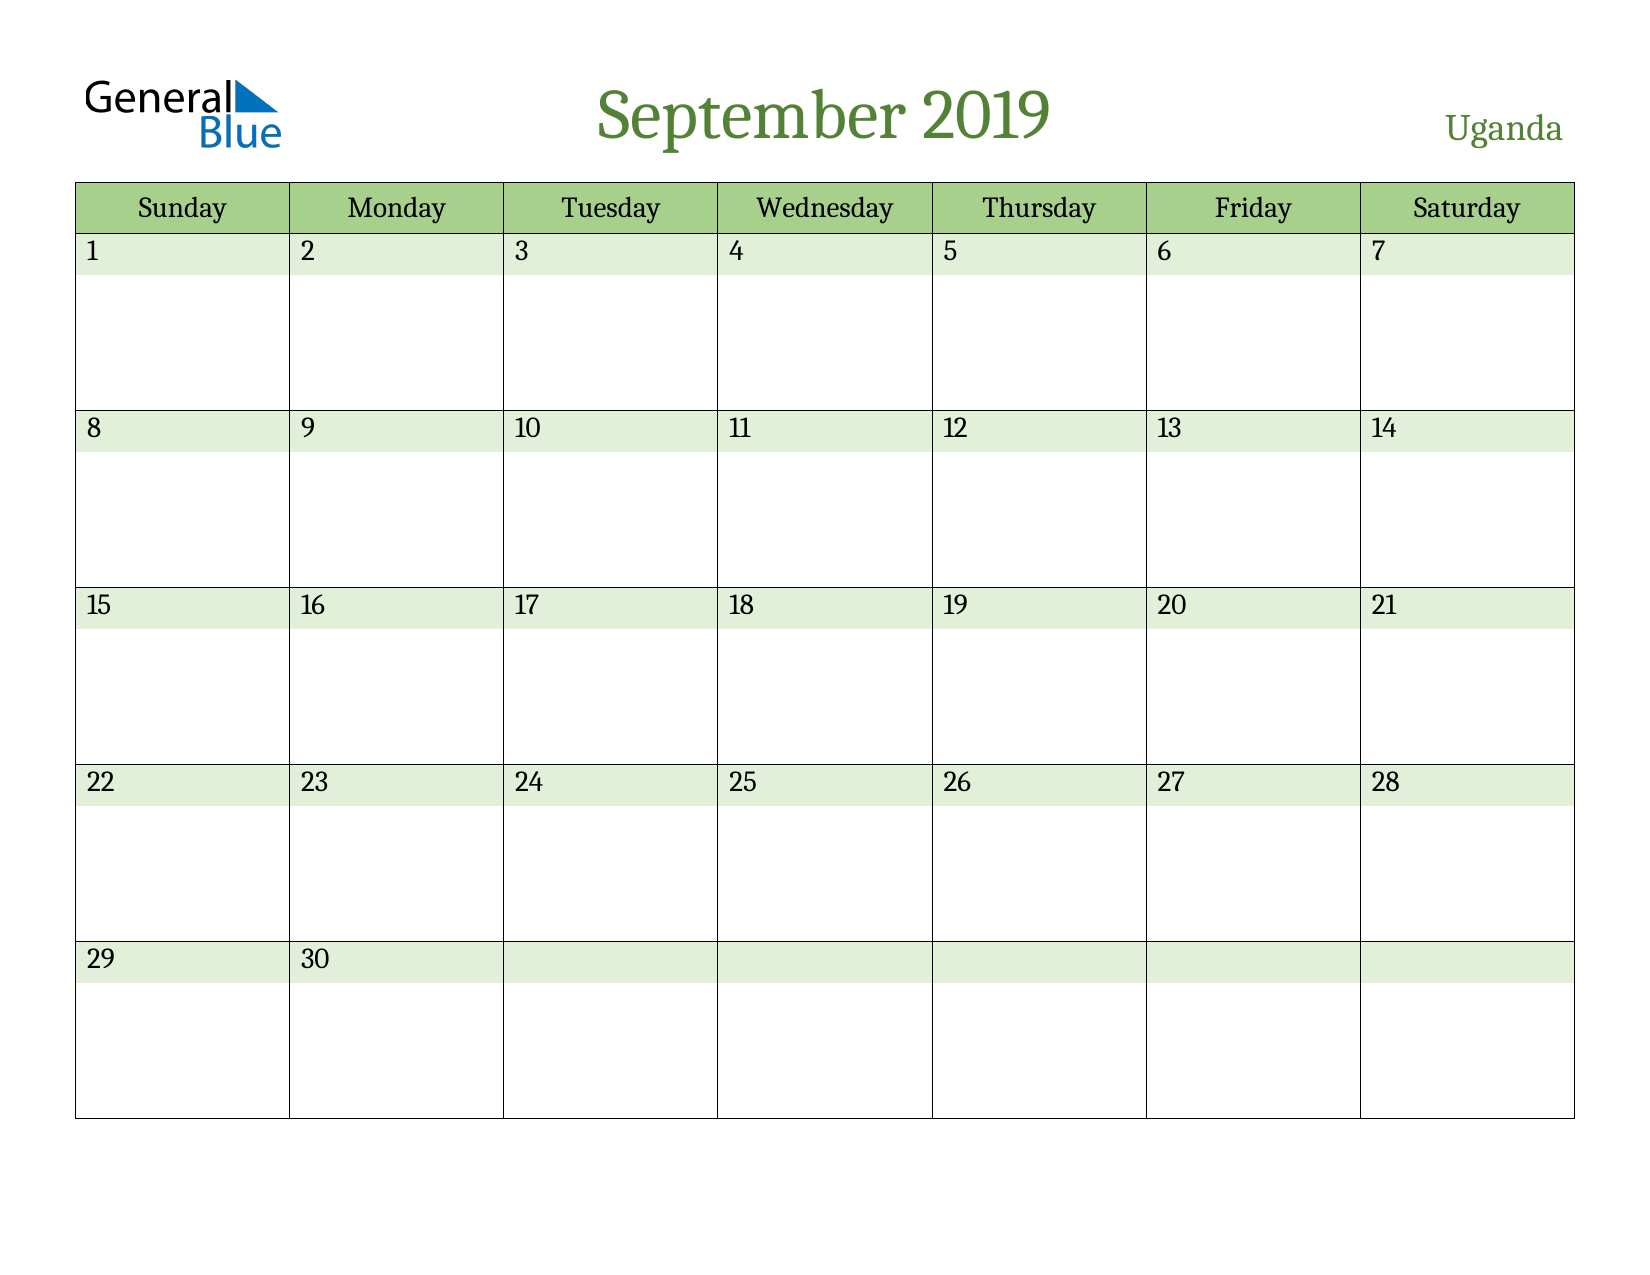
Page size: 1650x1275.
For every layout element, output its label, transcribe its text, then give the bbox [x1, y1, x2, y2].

table_cell [290, 275, 503, 410]
table_cell [1147, 942, 1360, 983]
table_cell 5 [933, 234, 1146, 275]
table_cell [718, 275, 932, 410]
table_cell 21 [1361, 588, 1574, 629]
table_cell 7 [1361, 234, 1574, 275]
table_cell [933, 942, 1146, 983]
table_cell [290, 452, 503, 587]
table_cell [1147, 983, 1360, 1118]
table_header [76, 75, 503, 182]
table_cell [1361, 942, 1574, 983]
table_cell 25 [718, 765, 932, 806]
table_cell Tuesday [504, 183, 717, 233]
table_cell [718, 452, 932, 587]
picture [86, 80, 281, 148]
table_cell [504, 942, 717, 983]
table_cell [504, 983, 717, 1118]
table_cell 27 [1147, 765, 1360, 806]
table_cell [290, 983, 503, 1118]
table_cell 24 [504, 765, 717, 806]
table_cell 10 [504, 411, 717, 452]
table_cell 16 [290, 588, 503, 629]
table_cell Thursday [933, 183, 1146, 233]
table_cell 19 [933, 588, 1146, 629]
table_cell [933, 452, 1146, 587]
table_cell [718, 806, 932, 941]
table_cell 6 [1147, 234, 1360, 275]
table_cell 26 [933, 765, 1146, 806]
table_cell [504, 452, 717, 587]
table_cell [504, 275, 717, 410]
table_cell 14 [1361, 411, 1574, 452]
table_cell [933, 806, 1146, 941]
table_cell 4 [718, 234, 932, 275]
table_cell 8 [76, 411, 289, 452]
table_cell 12 [933, 411, 1146, 452]
table_cell Sunday [76, 183, 289, 233]
table_cell 29 [76, 942, 289, 983]
table_cell Monday [290, 183, 503, 233]
table_header September 2019 [504, 75, 1146, 182]
table_cell 1 [76, 234, 289, 275]
table_cell [933, 629, 1146, 764]
table_cell 17 [504, 588, 717, 629]
table_cell [718, 942, 932, 983]
table_cell [1361, 452, 1574, 587]
table_cell [290, 806, 503, 941]
table_cell [1361, 806, 1574, 941]
table_cell [290, 629, 503, 764]
table_cell 11 [718, 411, 932, 452]
table_cell [933, 983, 1146, 1118]
table_cell [1361, 629, 1574, 764]
table_cell 30 [290, 942, 503, 983]
table_cell 3 [504, 234, 717, 275]
table_cell Friday [1147, 183, 1360, 233]
table_cell [504, 629, 717, 764]
table_cell [1147, 806, 1360, 941]
table_cell [504, 806, 717, 941]
table_cell [76, 275, 289, 410]
table_cell 18 [718, 588, 932, 629]
table_cell [1361, 275, 1574, 410]
table_cell 13 [1147, 411, 1360, 452]
table_cell 22 [76, 765, 289, 806]
table_cell [76, 629, 289, 764]
table_cell [76, 983, 289, 1118]
table_cell 2 [290, 234, 503, 275]
table_cell 15 [76, 588, 289, 629]
table_cell [1147, 629, 1360, 764]
table_cell [1147, 275, 1360, 410]
table_cell Wednesday [718, 183, 932, 233]
table_cell [933, 275, 1146, 410]
table_cell Saturday [1361, 183, 1574, 233]
table_cell 9 [290, 411, 503, 452]
table_cell 20 [1147, 588, 1360, 629]
table_cell [1361, 983, 1574, 1118]
table_cell [718, 629, 932, 764]
table_cell [76, 452, 289, 587]
table_cell [1147, 452, 1360, 587]
table_cell [718, 983, 932, 1118]
table_cell [76, 806, 289, 941]
table_header Uganda [1146, 75, 1574, 182]
table_cell 23 [290, 765, 503, 806]
table_cell 28 [1361, 765, 1574, 806]
